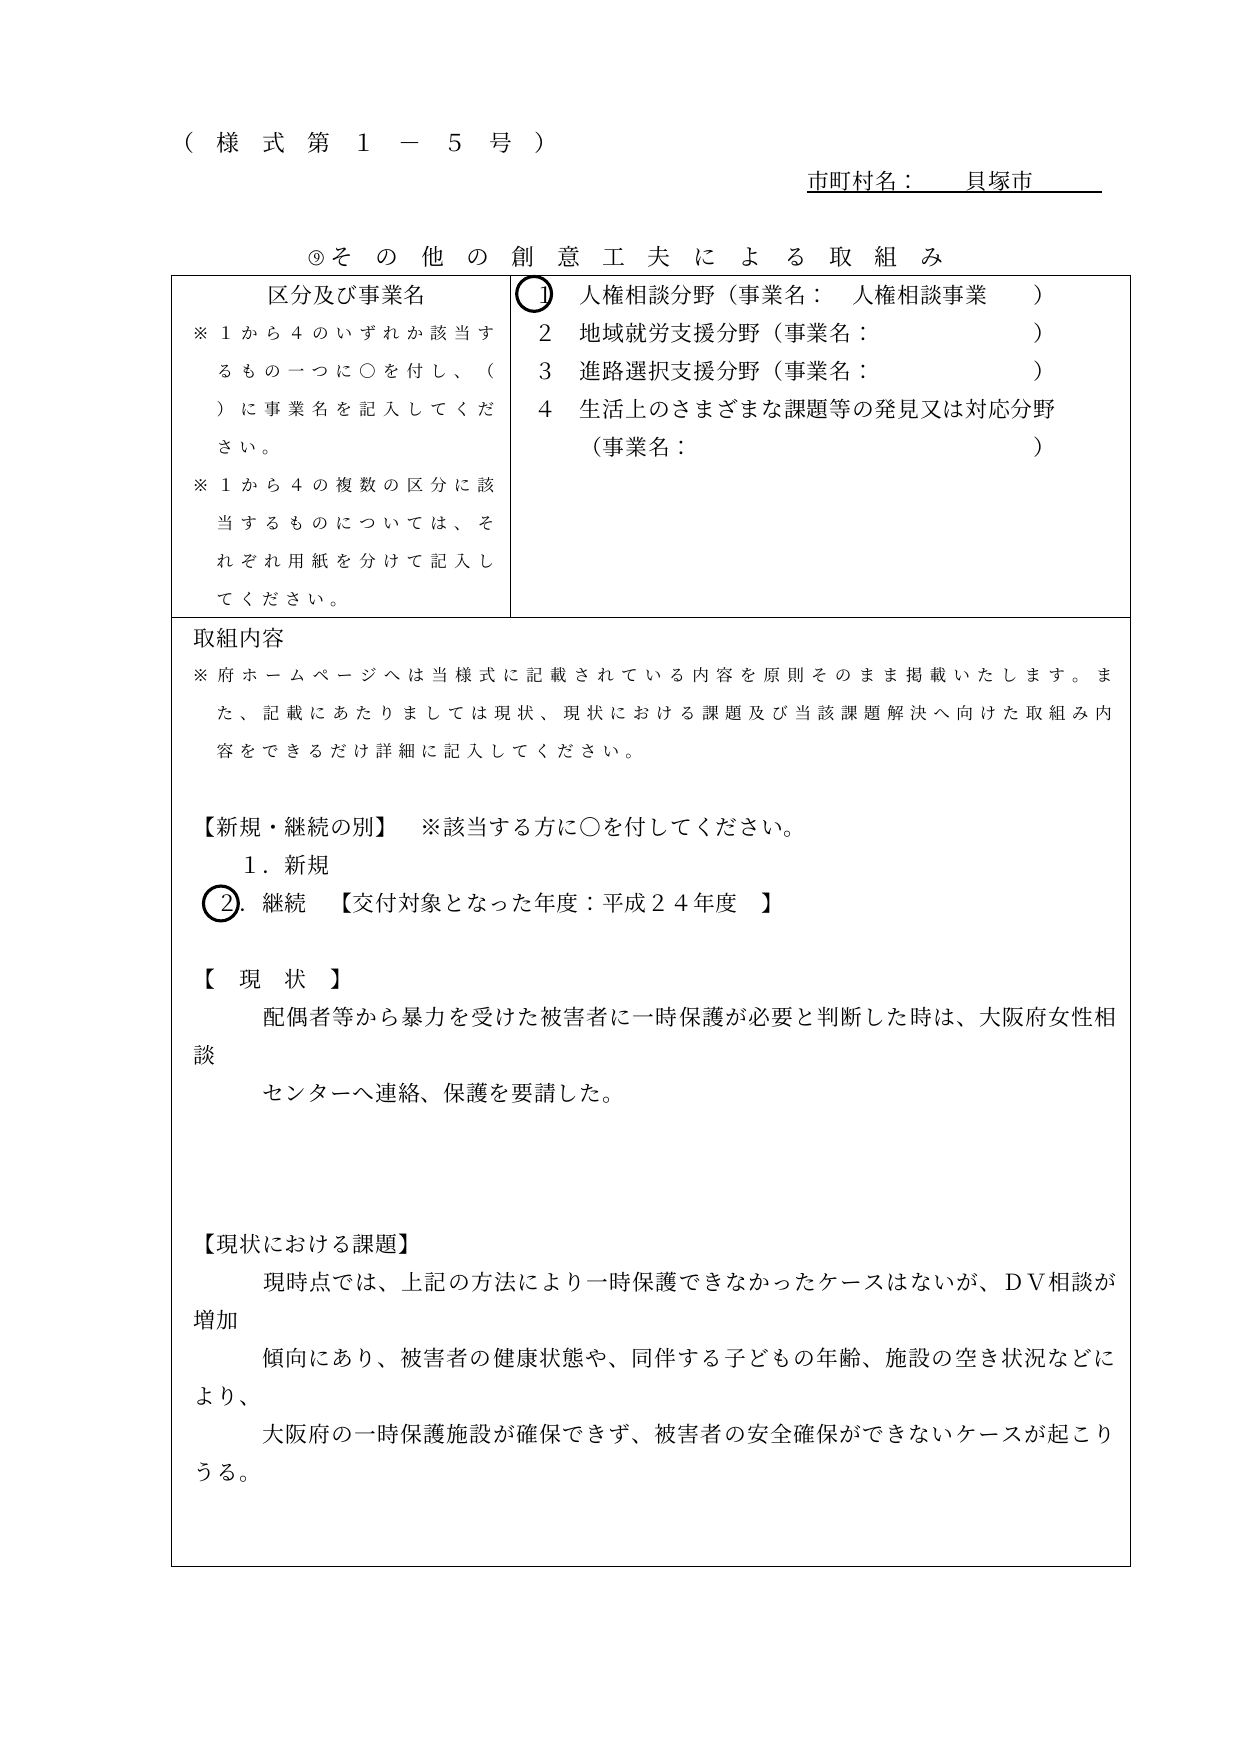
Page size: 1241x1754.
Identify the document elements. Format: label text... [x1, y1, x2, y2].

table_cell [172, 618, 1130, 1566]
text 市町村名： 貝塚市 [171, 161, 1102, 199]
text ⑨その他の創意工夫による取組み [171, 237, 1102, 274]
table_header １ 人権相談分野（事業名： 人権相談事業 ） ２ 地域就労支援分野（事業名： ） ３ 進路選択支援分野（事業名： ） ４ 生活上のさまざまな課題等の発見又は対応分野 （事業名： ） [511, 276, 1130, 617]
text （様式第１－５号） [171, 123, 1102, 161]
table_header 区分及び事業名 ※１から４のいずれか該当するもの一つに○を付し、（ ）に事業名を記入してください。 ※１から４の複数の区分に該当するものについては、それぞれ用紙を分けて記入してください。 [172, 276, 510, 617]
